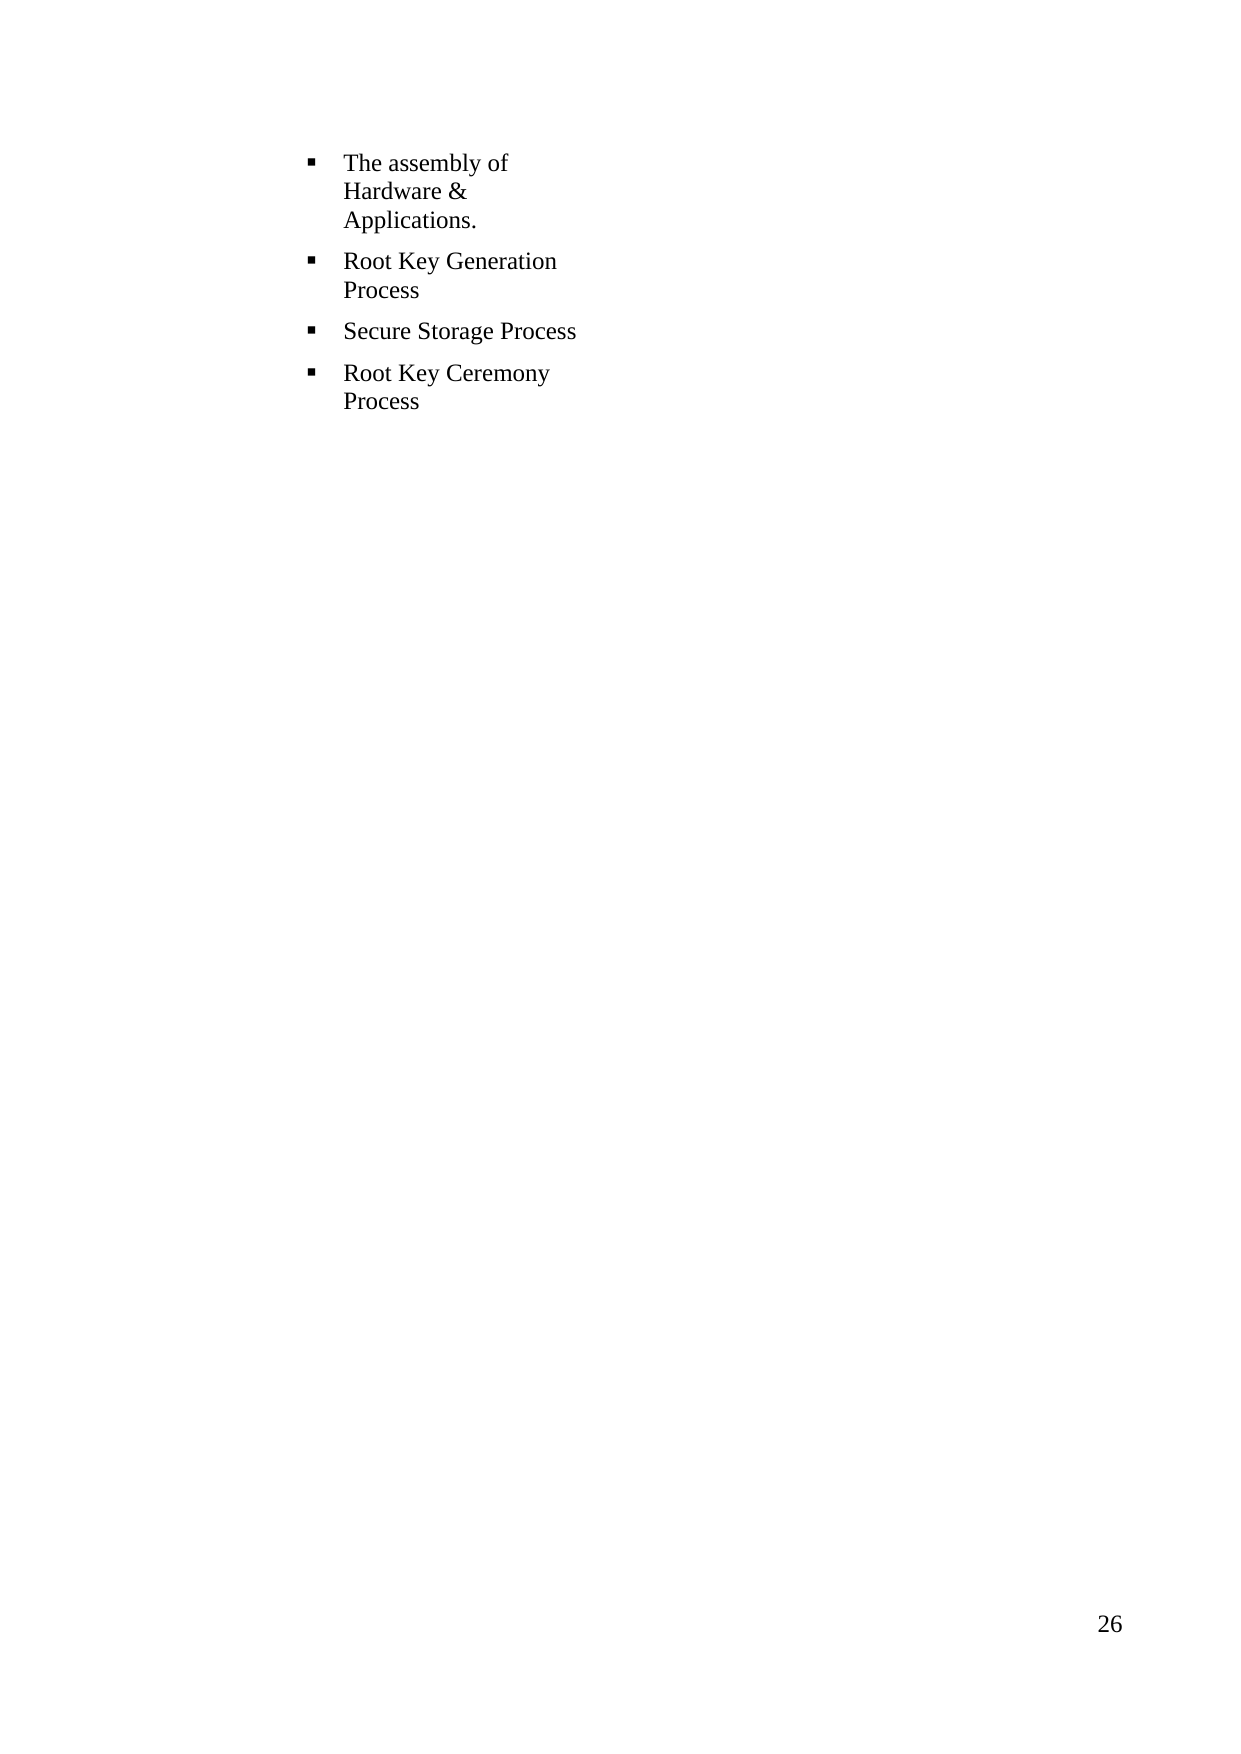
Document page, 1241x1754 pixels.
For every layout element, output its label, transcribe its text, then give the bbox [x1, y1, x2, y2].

list Root Key Ceremony Process [306, 358, 583, 415]
list The assembly of Hardware & Applications. [306, 148, 583, 234]
list Secure Storage Process [306, 316, 583, 345]
list Root Key Generation Process [306, 246, 583, 304]
